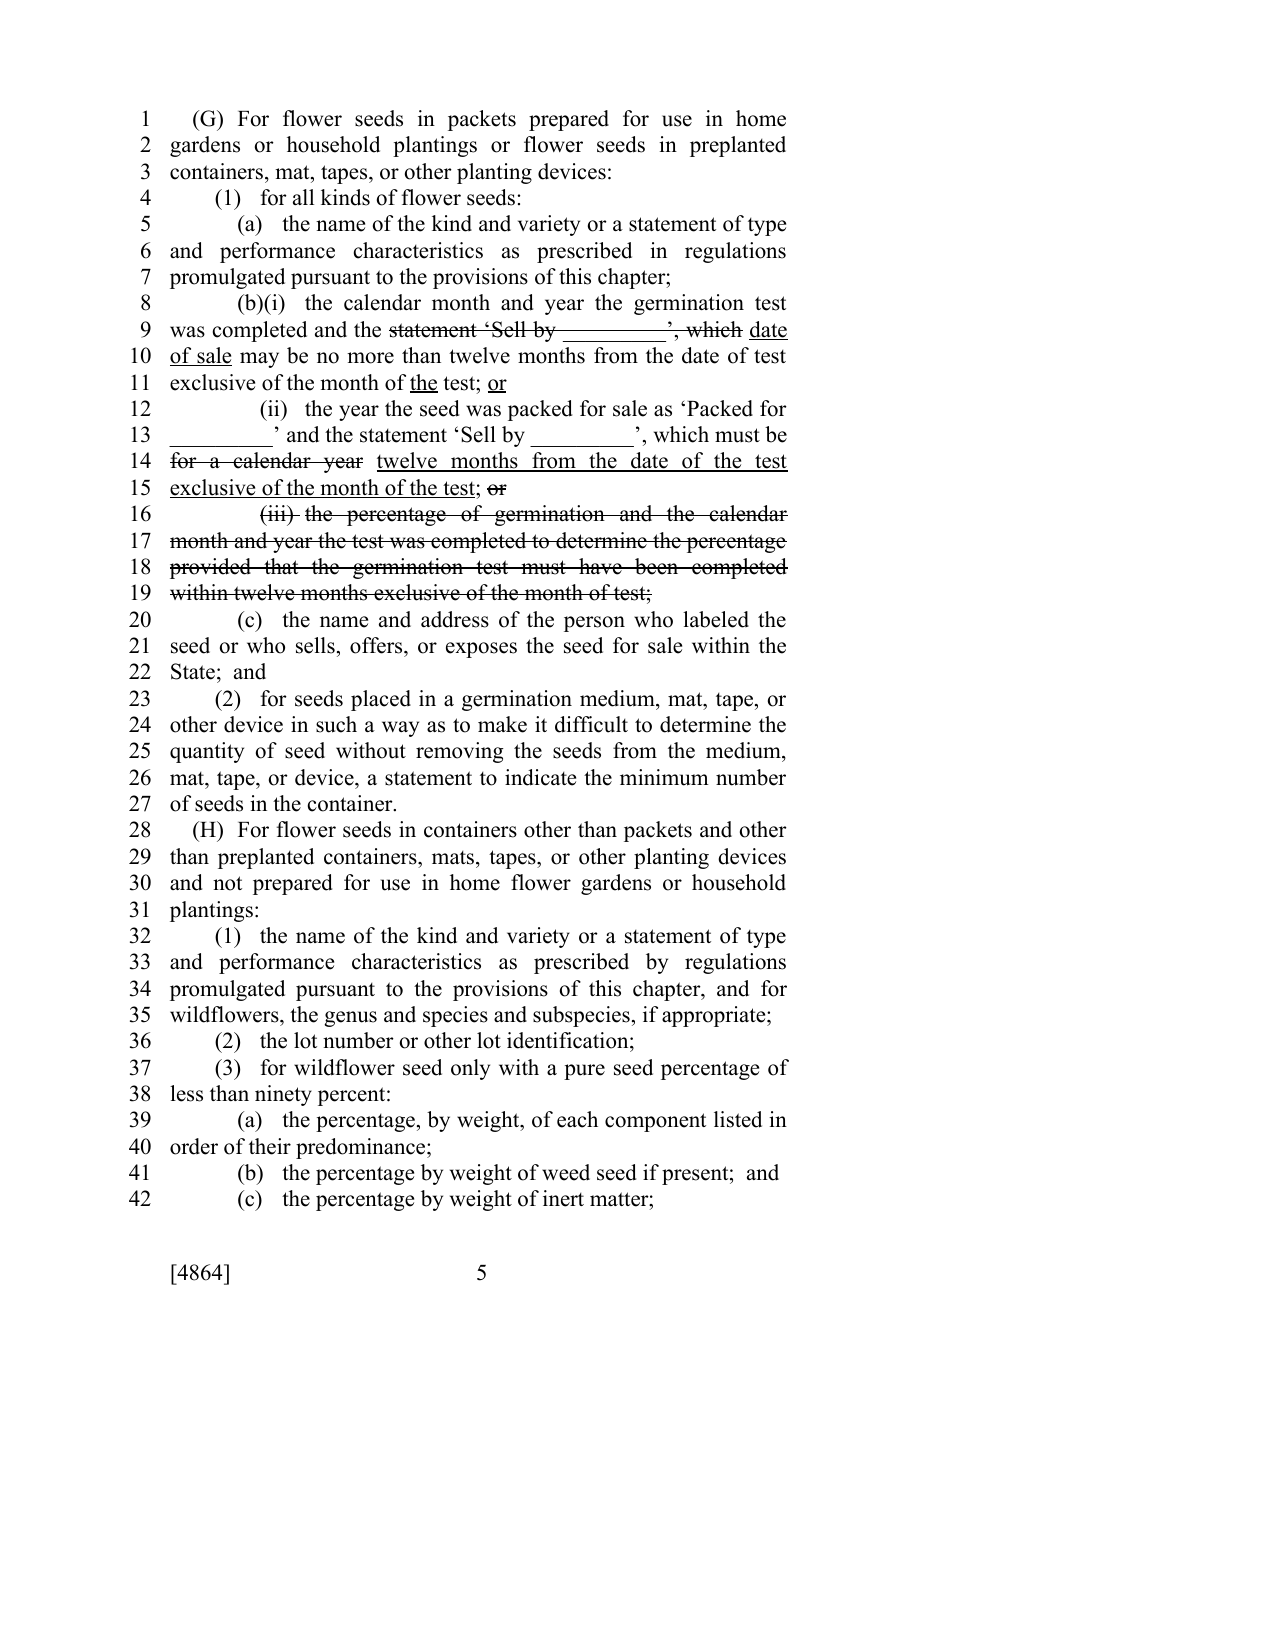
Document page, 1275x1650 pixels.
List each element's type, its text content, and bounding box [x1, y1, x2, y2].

text (3) for wildflower seed only with a pure seed percentage of less than ninety percent: [169, 1054, 787, 1106]
text (b) the percentage by weight of weed seed if present; and [169, 1159, 787, 1186]
text (a) the percentage, by weight, of each component listed in order of their predominance; [169, 1106, 787, 1159]
text (iii) the percentage of germination and the calendar month and year the test was completed to determine the percentage provided that the germination test must have been completed within twelve months exclusive of the month of test; [169, 569, 787, 606]
text (iii) the percentage of germination and the calendar month and year the test was completed to determine the percentage provided that the germination test must have been completed within twelve months exclusive of the month of test; [169, 542, 787, 567]
text (ii) the year the seed was packed for sale as ‘Packed for _________’ and the statement ‘Sell by _________’, which must be for a calendar year twelve months from the date of the test exclusive of the month of the test; or [169, 395, 787, 500]
text (1) the name of the kind and variety or a statement of type and performance characteristics as prescribed by regulations promulgated pursuant to the provisions of this chapter, and for wildflowers, the genus and species and subspecies, if appropriate; [169, 922, 787, 1027]
text (2) for seeds placed in a germination medium, mat, tape, or other device in such a way as to make it difficult to determine the quantity of seed without removing the seeds from the medium, mat, tape, or device, a statement to indicate the minimum number of seeds in the container. [169, 685, 787, 817]
text (iii) the percentage of germination and the calendar month and year the test was completed to determine the percentage provided that the germination test must have been completed within twelve months exclusive of the month of test; [169, 500, 787, 541]
text (c) the percentage by weight of inert matter; [169, 1186, 787, 1212]
text (c) the name and address of the person who labeled the seed or who sells, offers, or exposes the seed for sale within the State; and [169, 606, 787, 685]
text (b)(i) the calendar month and year the germination test was completed and the statement ‘Sell by _________’, which date of sale may be no more than twelve months from the date of test exclusive of the month of the test; or [169, 289, 787, 395]
text (a) the name of the kind and variety or a statement of type and performance characteristics as prescribed in regulations promulgated pursuant to the provisions of this chapter; [169, 210, 787, 289]
text (H) For flower seeds in containers other than packets and other than preplanted containers, mats, tapes, or other planting devices and not prepared for use in home flower gardens or household plantings: [169, 817, 787, 922]
text (1) for all kinds of flower seeds: [169, 184, 787, 210]
text (G) For flower seeds in packets prepared for use in home gardens or household plantings or flower seeds in preplanted containers, mat, tapes, or other planting devices: [169, 105, 787, 184]
text (2) the lot number or other lot identification; [169, 1027, 787, 1054]
